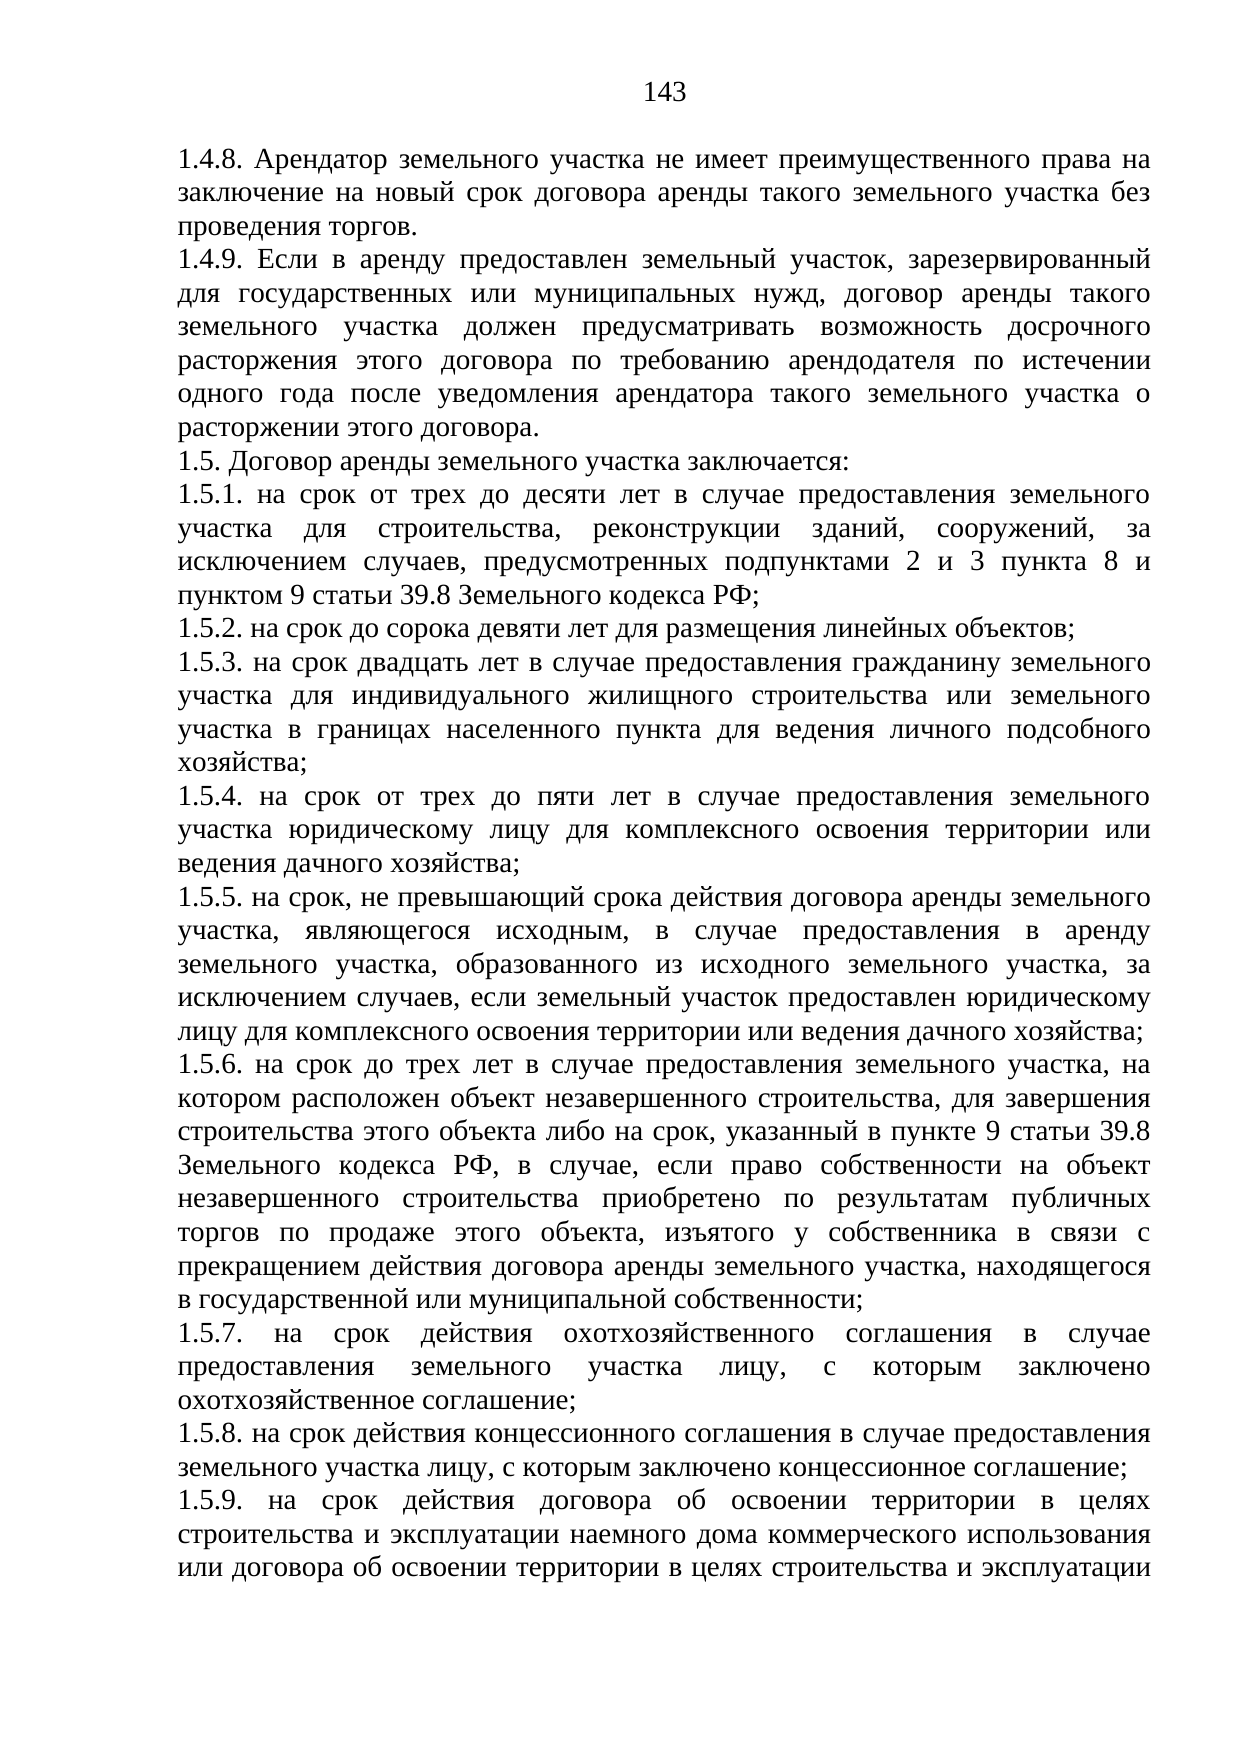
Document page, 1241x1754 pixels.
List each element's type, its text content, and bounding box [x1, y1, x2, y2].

text 1.5. Договор аренды земельного участка заключается: [177, 443, 1152, 476]
text 1.5.2. на срок до сорока девяти лет для размещения линейных объектов; [177, 610, 1152, 644]
text 1.5.1. на срок от трех до десяти лет в случае предоставления земельного участка для строительства, реконструкции зданий, сооружений, за исключением случаев, предусмотренных подпунктами 2 и 3 пункта 8 и пунктом 9 статьи 39.8 Земельного кодекса РФ; [177, 476, 1152, 610]
text 1.5.7. на срок действия охотхозяйственного соглашения в случае предоставления земельного участка лицу, с которым заключено охотхозяйственное соглашение; [177, 1315, 1152, 1415]
text 1.4.9. Если в аренду предоставлен земельный участок, зарезервированный для государственных или муниципальных нужд, договор аренды такого земельного участка должен предусматривать возможность досрочного расторжения этого договора по требованию арендодателя по истечении одного года после уведомления арендатора такого земельного участка о расторжении этого договора. [177, 241, 1152, 443]
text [177, 1482, 1152, 1583]
text 1.4.8. Арендатор земельного участка не имеет преимущественного права на заключение на новый срок договора аренды такого земельного участка без проведения торгов. [177, 141, 1152, 241]
text 1.5.4. на срок от трех до пяти лет в случае предоставления земельного участка юридическому лицу для комплексного освоения территории или ведения дачного хозяйства; [177, 778, 1152, 879]
text 1.5.6. на срок до трех лет в случае предоставления земельного участка, на котором расположен объект незавершенного строительства, для завершения строительства этого объекта либо на срок, указанный в пункте 9 статьи 39.8 Земельного кодекса РФ, в случае, если право собственности на объект незавершенного строительства приобретено по результатам публичных торгов по продаже этого объекта, изъятого у собственника в связи с прекращением действия договора аренды земельного участка, находящегося в государственной или муниципальной собственности; [177, 1046, 1152, 1315]
text 1.5.5. на срок, не превышающий срока действия договора аренды земельного участка, являющегося исходным, в случае предоставления в аренду земельного участка, образованного из исходного земельного участка, за исключением случаев, если земельный участок предоставлен юридическому лицу для комплексного освоения территории или ведения дачного хозяйства; [177, 879, 1152, 1046]
text 1.5.3. на срок двадцать лет в случае предоставления гражданину земельного участка для индивидуального жилищного строительства или земельного участка в границах населенного пункта для ведения личного подсобного хозяйства; [177, 644, 1152, 778]
text 1.5.8. на срок действия концессионного соглашения в случае предоставления земельного участка лицу, с которым заключено концессионное соглашение; [177, 1415, 1152, 1482]
